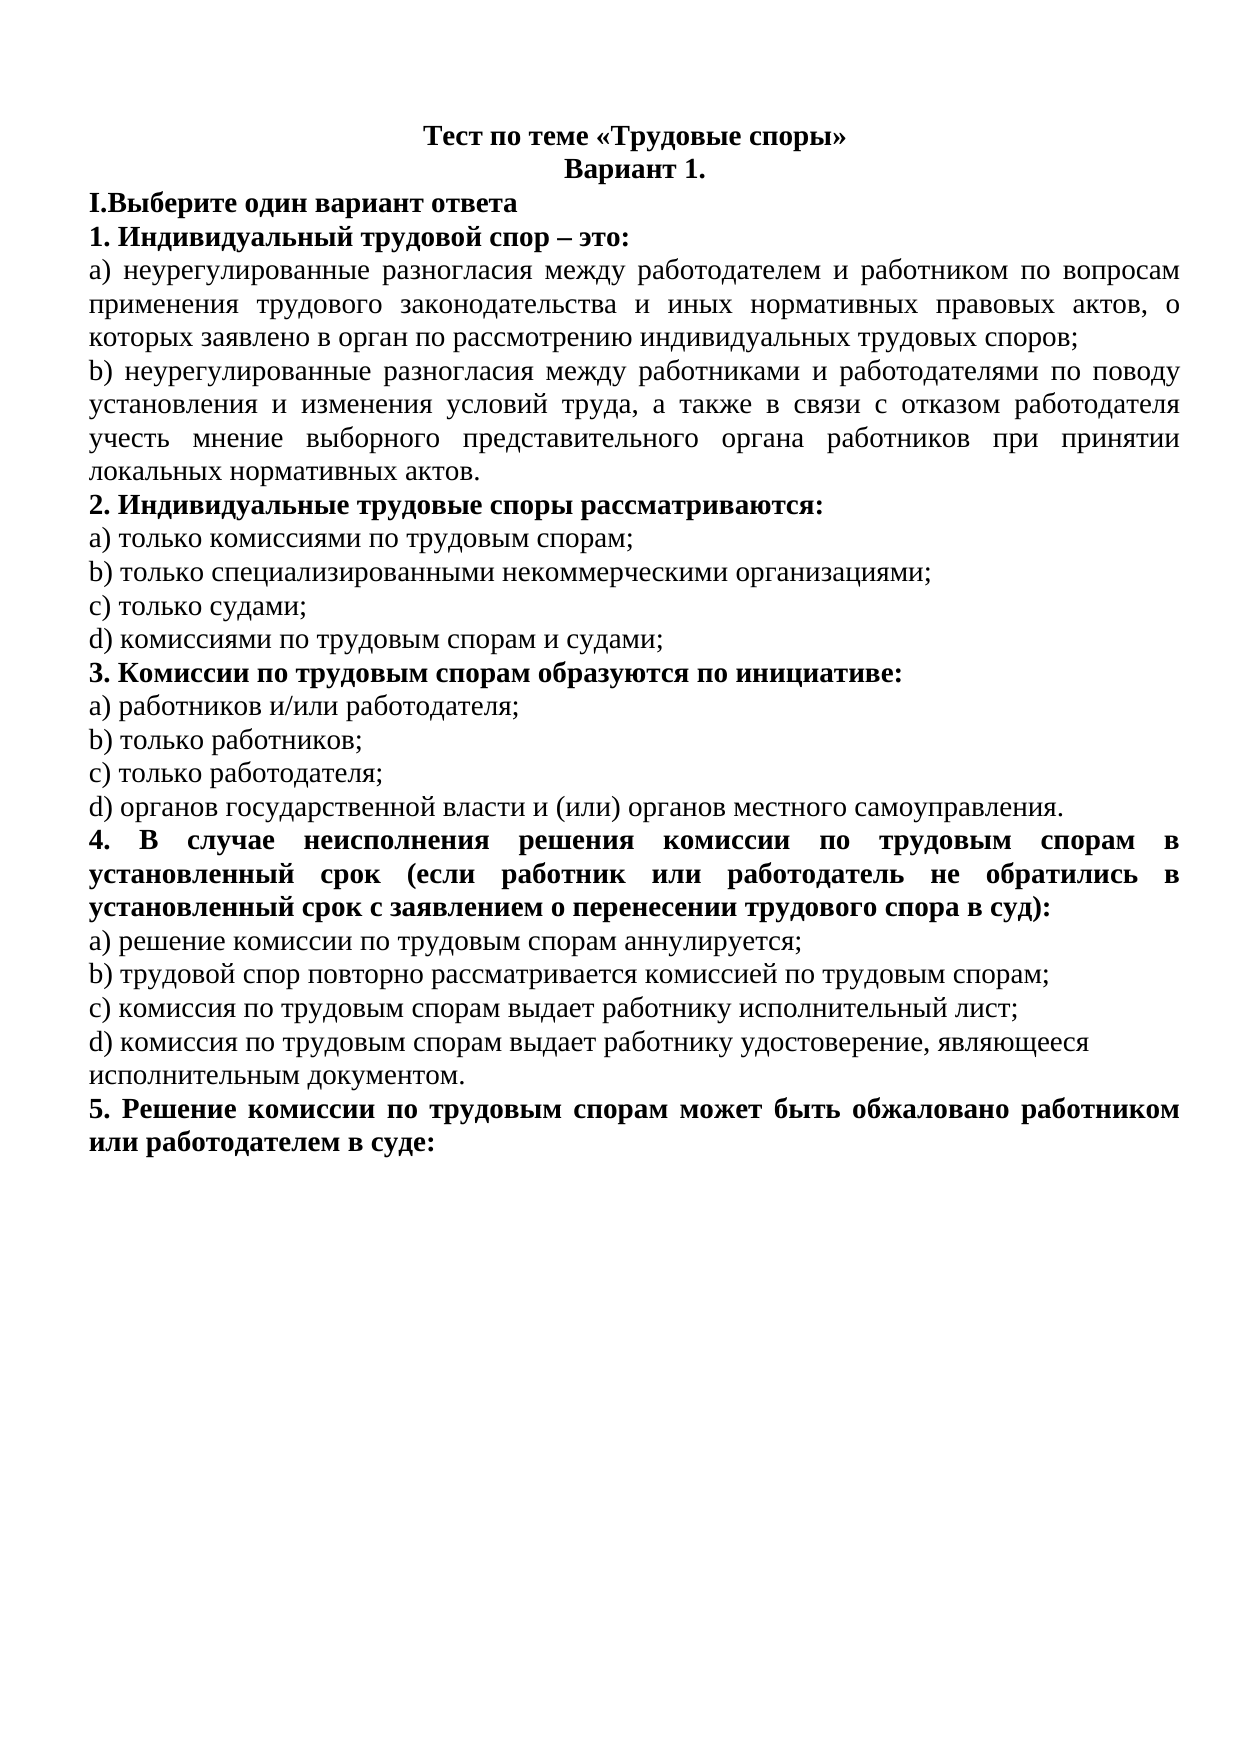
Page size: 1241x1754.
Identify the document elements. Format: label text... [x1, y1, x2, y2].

text I.Выберите один вариант ответа [88, 185, 1181, 219]
text a) только комиссиями по трудовым спорам; [88, 521, 1181, 554]
text исполнительным документом. [88, 1057, 1181, 1091]
text c) только работодателя; [88, 755, 1181, 789]
text b) трудовой спор повторно рассматривается комиссией по трудовым спорам; [88, 957, 1181, 990]
text 3. Комиссии по трудовым спорам образуются по инициативе: [88, 655, 1181, 688]
text 1. Индивидуальный трудовой спор – это: [88, 219, 1181, 252]
text d) комиссия по трудовым спорам выдает работнику удостоверение, являющееся [88, 1024, 1181, 1057]
text b) только специализированными некоммерческими организациями; [88, 554, 1181, 588]
text b) неурегулированные разногласия между работниками и работодателями по поводу установления и изменения условий труда, а также в связи с отказом работодателя учесть мнение выборного представительного органа работников при принятии локальных нормативных актов. [88, 353, 1181, 487]
text d) комиссиями по трудовым спорам и судами; [88, 621, 1181, 655]
text d) органов государственной власти и (или) органов местного самоуправления. [88, 789, 1181, 822]
text c) только судами; [88, 588, 1181, 621]
text c) комиссия по трудовым спорам выдает работнику исполнительный лист; [88, 990, 1181, 1024]
text 5. Решение комиссии по трудовым спорам может быть обжаловано работником или работодателем в суде: [88, 1091, 1181, 1158]
text a) решение комиссии по трудовым спорам аннулируется; [88, 923, 1181, 957]
text a) неурегулированные разногласия между работодателем и работником по вопросам применения трудового законодательства и иных нормативных правовых актов, о которых заявлено в орган по рассмотрению индивидуальных трудовых споров; [88, 252, 1181, 353]
text b) только работников; [88, 722, 1181, 755]
text 2. Индивидуальные трудовые споры рассматриваются: [88, 487, 1181, 521]
text a) работников и/или работодателя; [88, 688, 1181, 722]
text Вариант 1. [88, 152, 1181, 185]
text Тест по теме «Трудовые споры» [88, 118, 1181, 152]
text 4. В случае неисполнения решения комиссии по трудовым спорам в установленный срок (если работник или работодатель не обратились в установленный срок с заявлением о перенесении трудового спора в суд): [88, 822, 1181, 923]
